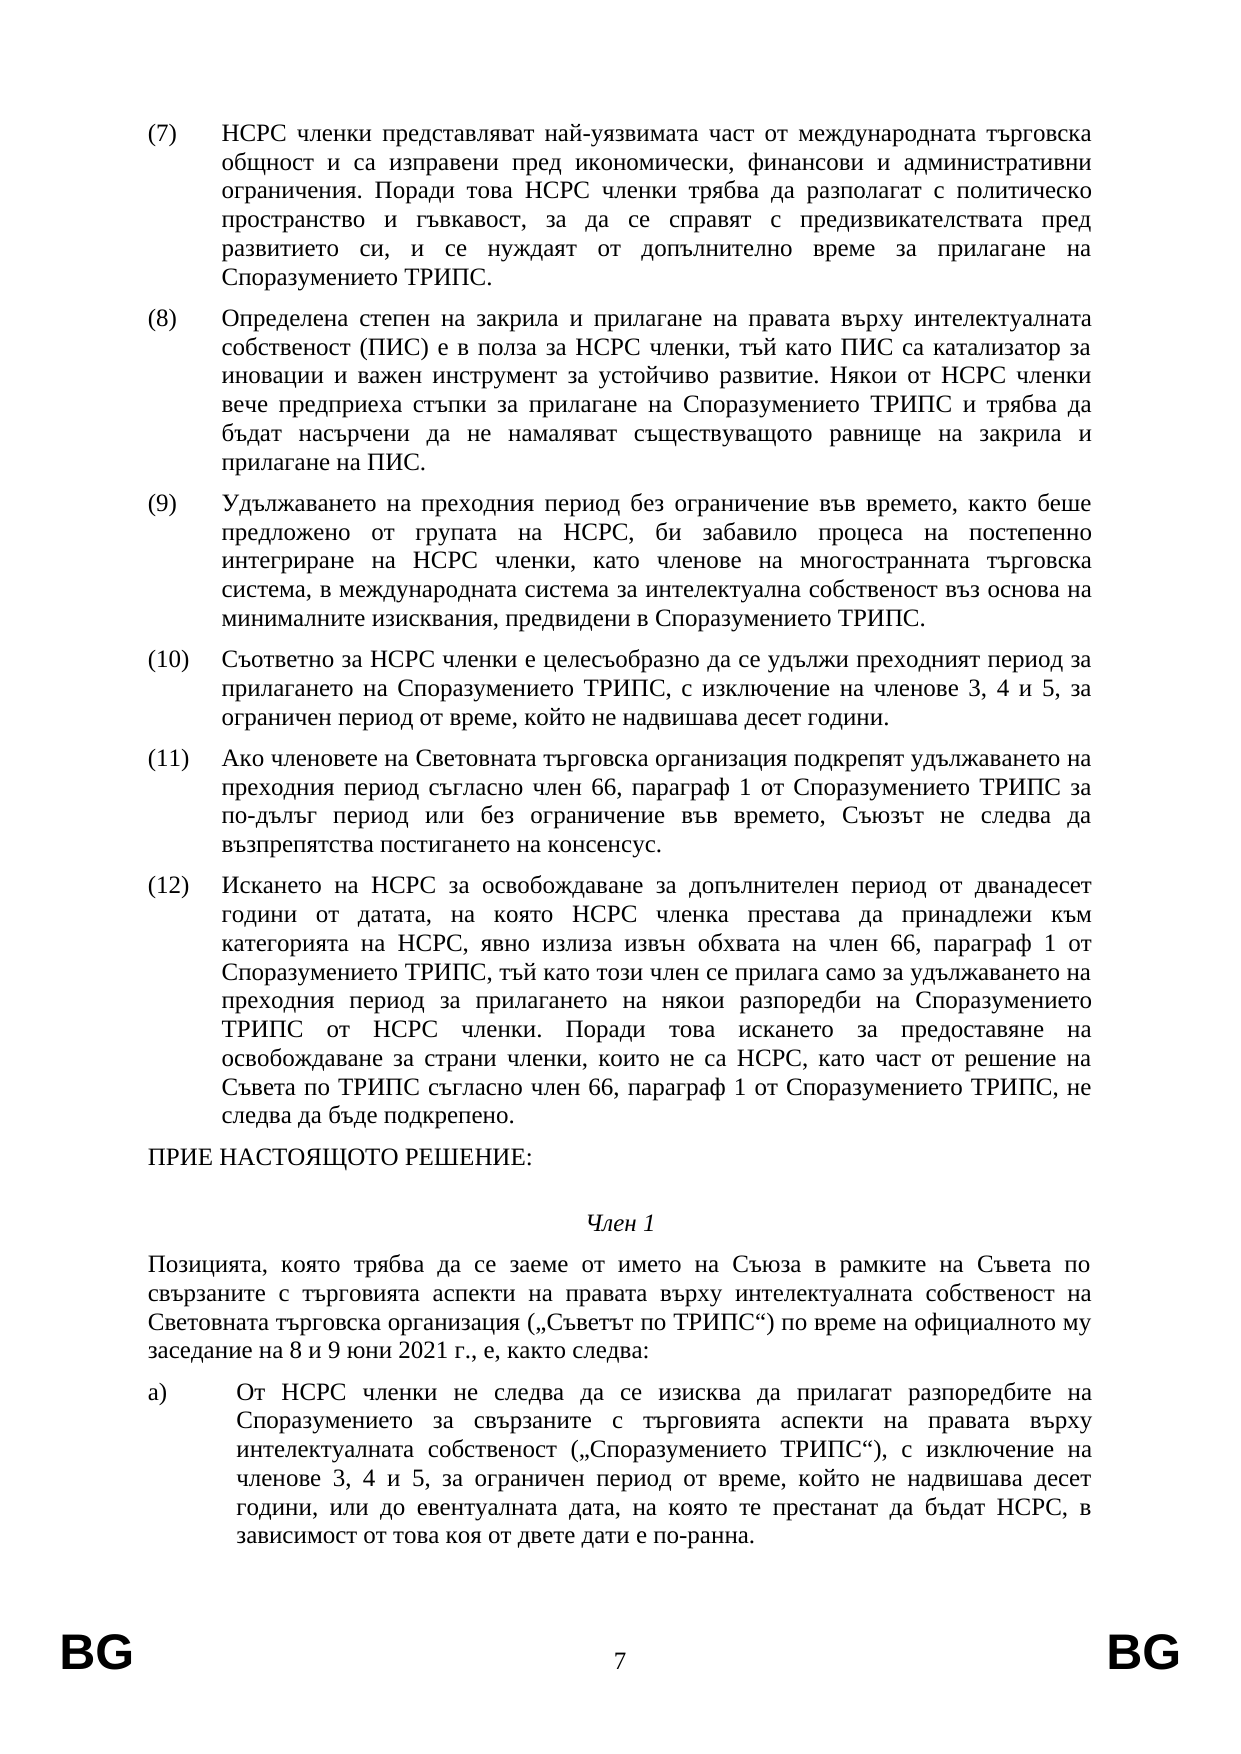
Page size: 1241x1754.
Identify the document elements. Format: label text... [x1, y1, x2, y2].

text (7) НСРС членки представляват най-уязвимата част от международната търговска общност и са изправени пред икономически, финансови и административни ограничения. Поради това НСРС членки трябва да разполагат с политическо пространство и гъвкавост, за да се справят с предизвикателствата пред развитието си, и се нуждаят от допълнително време за прилагане на Споразумението ТРИПС. [148, 118, 1093, 291]
text а) От НСРС членки не следва да се изисква да прилагат разпоредбите на Споразумението за свързаните с търговията аспекти на правата върху интелектуалната собственост („Споразумението ТРИПС“), с изключение на членове 3, 4 и 5, за ограничен период от време, който не надвишава десет години, или до евентуалната дата, на която те престанат да бъдат НСРС, в зависимост от това коя от двете дати е по-ранна. [148, 1377, 1093, 1549]
text (12) Искането на НСРС за освобождаване за допълнителен период от дванадесет години от датата, на която НСРС членка престава да принадлежи към категорията на НСРС, явно излиза извън обхвата на член 66, параграф 1 от Споразумението ТРИПС, тъй като този член се прилага само за удължаването на преходния период за прилагането на някои разпоредби на Споразумението ТРИПС от НСРС членки. Поради това искането за предоставяне на освобождаване за страни членки, които не са НСРС, като част от решение на Съвета по ТРИПС съгласно член 66, параграф 1 от Споразумението ТРИПС, не следва да бъде подкрепено. [148, 871, 1093, 1129]
text Позицията, която трябва да се заеме от името на Съюза в рамките на Съвета по свързаните с търговията аспекти на правата върху интелектуалната собственост на Световната търговска организация („Съветът по ТРИПС“) по време на официалното му заседание на 8 и 9 юни 2021 г., е, както следва: [148, 1249, 1093, 1364]
text (9) Удължаването на преходния период без ограничение във времето, както беше предложено от групата на НСРС, би забавило процеса на постепенно интегриране на НСРС членки, като членове на многостранната търговска система, в международната система за интелектуална собственост въз основа на минималните изисквания, предвидени в Споразумението ТРИПС. [148, 488, 1093, 632]
text (10) Съответно за НСРС членки е целесъобразно да се удължи преходният период за прилагането на Споразумението ТРИПС, с изключение на членове 3, 4 и 5, за ограничен период от време, който не надвишава десет години. [148, 644, 1093, 731]
text ПРИЕ НАСТОЯЩОТО РЕШЕНИЕ: [148, 1142, 1093, 1171]
text (11) Ако членовете на Световната търговска организация подкрепят удължаването на преходния период съгласно член 66, параграф 1 от Споразумението ТРИПС за по-дълъг период или без ограничение във времето, Съюзът не следва да възпрепятства постигането на консенсус. [148, 743, 1093, 858]
text (8) Определена степен на закрила и прилагане на правата върху интелектуалната собственост (ПИС) е в полза за НСРС членки, тъй като ПИС са катализатор за иновации и важен инструмент за устойчиво развитие. Някои от НСРС членки вече предприеха стъпки за прилагане на Споразумението ТРИПС и трябва да бъдат насърчени да не намаляват съществуващото равнище на закрила и прилагане на ПИС. [148, 303, 1093, 476]
text Член 1 [148, 1208, 1093, 1237]
